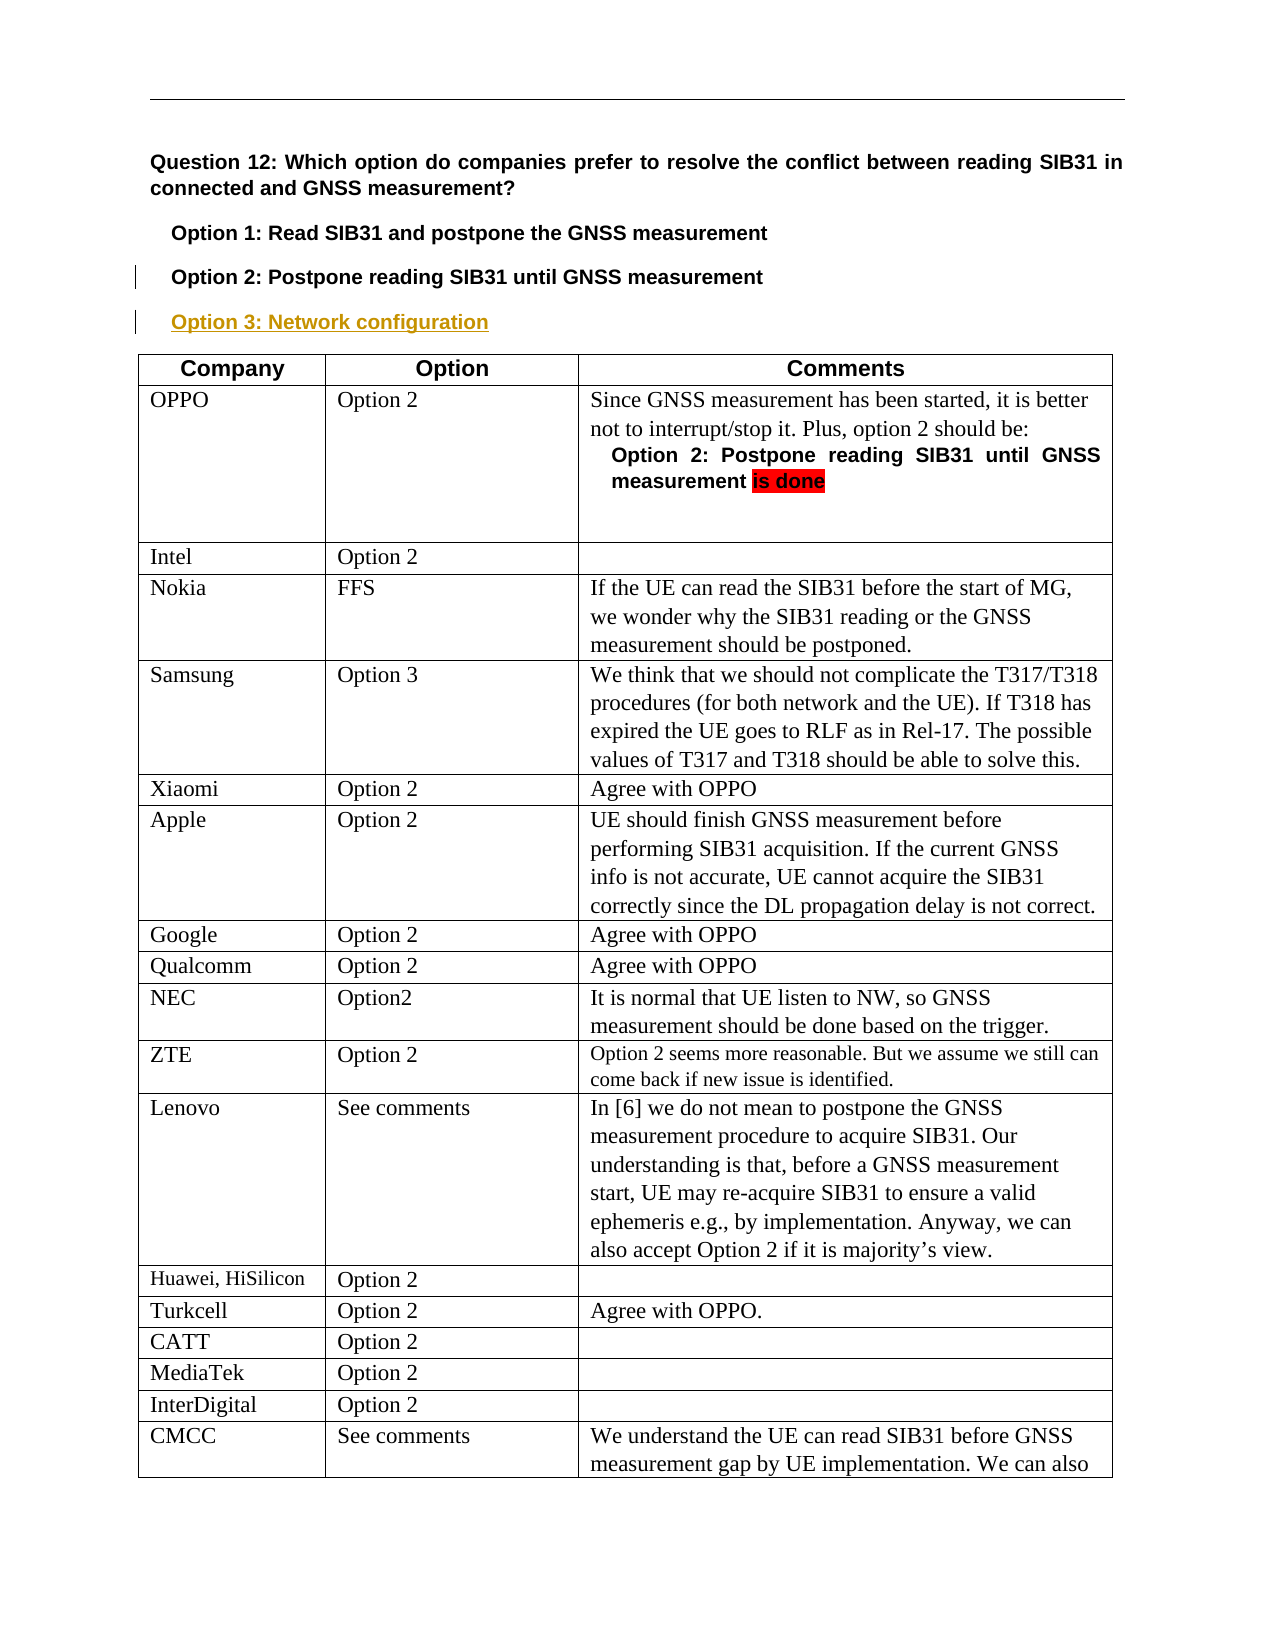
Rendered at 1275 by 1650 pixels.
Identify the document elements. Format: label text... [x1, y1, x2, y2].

table_cell CMCC [139, 1422, 325, 1477]
table_cell CATT [139, 1328, 325, 1358]
table_header Option [326, 355, 578, 385]
table_cell Option2 [326, 984, 578, 1040]
table_cell Option 2 [326, 1328, 578, 1358]
table_cell In [6] we do not mean to postpone the GNSS measurement procedure to acquire SIB31. Our understanding is that, before a GNSS measurement start, UE may re-acquire SIB31 to ensure a valid ephemeris e.g., by implementation. Anyway, we can also accept Option 2 if it is majority’s view. [579, 1094, 1112, 1264]
table_cell We think that we should not complicate the T317/T318 procedures (for both network and the UE). If T318 has expired the UE goes to RLF as in Rel-17. The possible values of T317 and T318 should be able to solve this. [579, 661, 1112, 774]
table_cell [579, 543, 1112, 573]
table_cell Option 3 [326, 661, 578, 774]
table_cell Option 2 [326, 775, 578, 805]
table_cell It is normal that UE listen to NW, so GNSS measurement should be done based on the trigger. [579, 984, 1112, 1040]
table_cell Option 2 seems more reasonable. But we assume we still can come back if new issue is identified. [579, 1041, 1112, 1093]
table_cell Agree with OPPO [579, 952, 1112, 982]
table_cell ZTE [139, 1041, 325, 1093]
table_cell MediaTek [139, 1359, 325, 1389]
table_cell Google [139, 921, 325, 951]
table_cell Nokia [139, 575, 325, 659]
table_cell Option 2 [326, 1297, 578, 1327]
table_cell Qualcomm [139, 952, 325, 982]
text Option 1: Read SIB31 and postpone the GNSS measurement [171, 220, 1125, 244]
table_cell Apple [139, 806, 325, 920]
table_cell Agree with OPPO. [579, 1297, 1112, 1327]
table_cell Option 2 [326, 543, 578, 573]
table_cell [579, 1391, 1112, 1421]
table_header Company [139, 355, 325, 385]
table_header Comments [579, 355, 1112, 385]
table_cell Intel [139, 543, 325, 573]
table_cell UE should finish GNSS measurement before performing SIB31 acquisition. If the current GNSS info is not accurate, UE cannot acquire the SIB31 correctly since the DL propagation delay is not correct. [579, 806, 1112, 920]
table_cell Huawei, HiSilicon [139, 1266, 325, 1296]
text Question 12: Which option do companies prefer to resolve the conflict between reading SIB31 in connected and GNSS measurement? [150, 150, 1125, 200]
table_cell See comments [326, 1094, 578, 1264]
table_cell [579, 1328, 1112, 1358]
table_cell See comments [326, 1422, 578, 1477]
table_cell [579, 1359, 1112, 1389]
table_cell Option 2 [326, 921, 578, 951]
table_cell Option 2 [326, 806, 578, 920]
table_cell NEC [139, 984, 325, 1040]
table_cell Option 2 [326, 952, 578, 982]
table_cell Agree with OPPO [579, 921, 1112, 951]
table_cell Agree with OPPO [579, 775, 1112, 805]
table_cell Since GNSS measurement has been started, it is better not to interrupt/stop it. Plus, option 2 should be: Option 2: Postpone reading SIB31 until GNSS measurement is done [579, 386, 1112, 542]
table_cell Turkcell [139, 1297, 325, 1327]
table_cell Option 2 [326, 1266, 578, 1296]
table_cell Lenovo [139, 1094, 325, 1264]
table_cell [579, 1266, 1112, 1296]
table_cell FFS [326, 575, 578, 659]
table_cell OPPO [139, 386, 325, 542]
table_cell Option 2 [326, 1359, 578, 1389]
table_cell Xiaomi [139, 775, 325, 805]
table_cell Samsung [139, 661, 325, 774]
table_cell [579, 1422, 1112, 1477]
table_cell If the UE can read the SIB31 before the start of MG, we wonder why the SIB31 reading or the GNSS measurement should be postponed. [579, 575, 1112, 659]
table_cell Option 2 [326, 386, 578, 542]
table_cell InterDigital [139, 1391, 325, 1421]
table_cell Option 2 [326, 1041, 578, 1093]
text Option 2: Postpone reading SIB31 until GNSS measurement [171, 265, 1125, 289]
table_cell Option 2 [326, 1391, 578, 1421]
